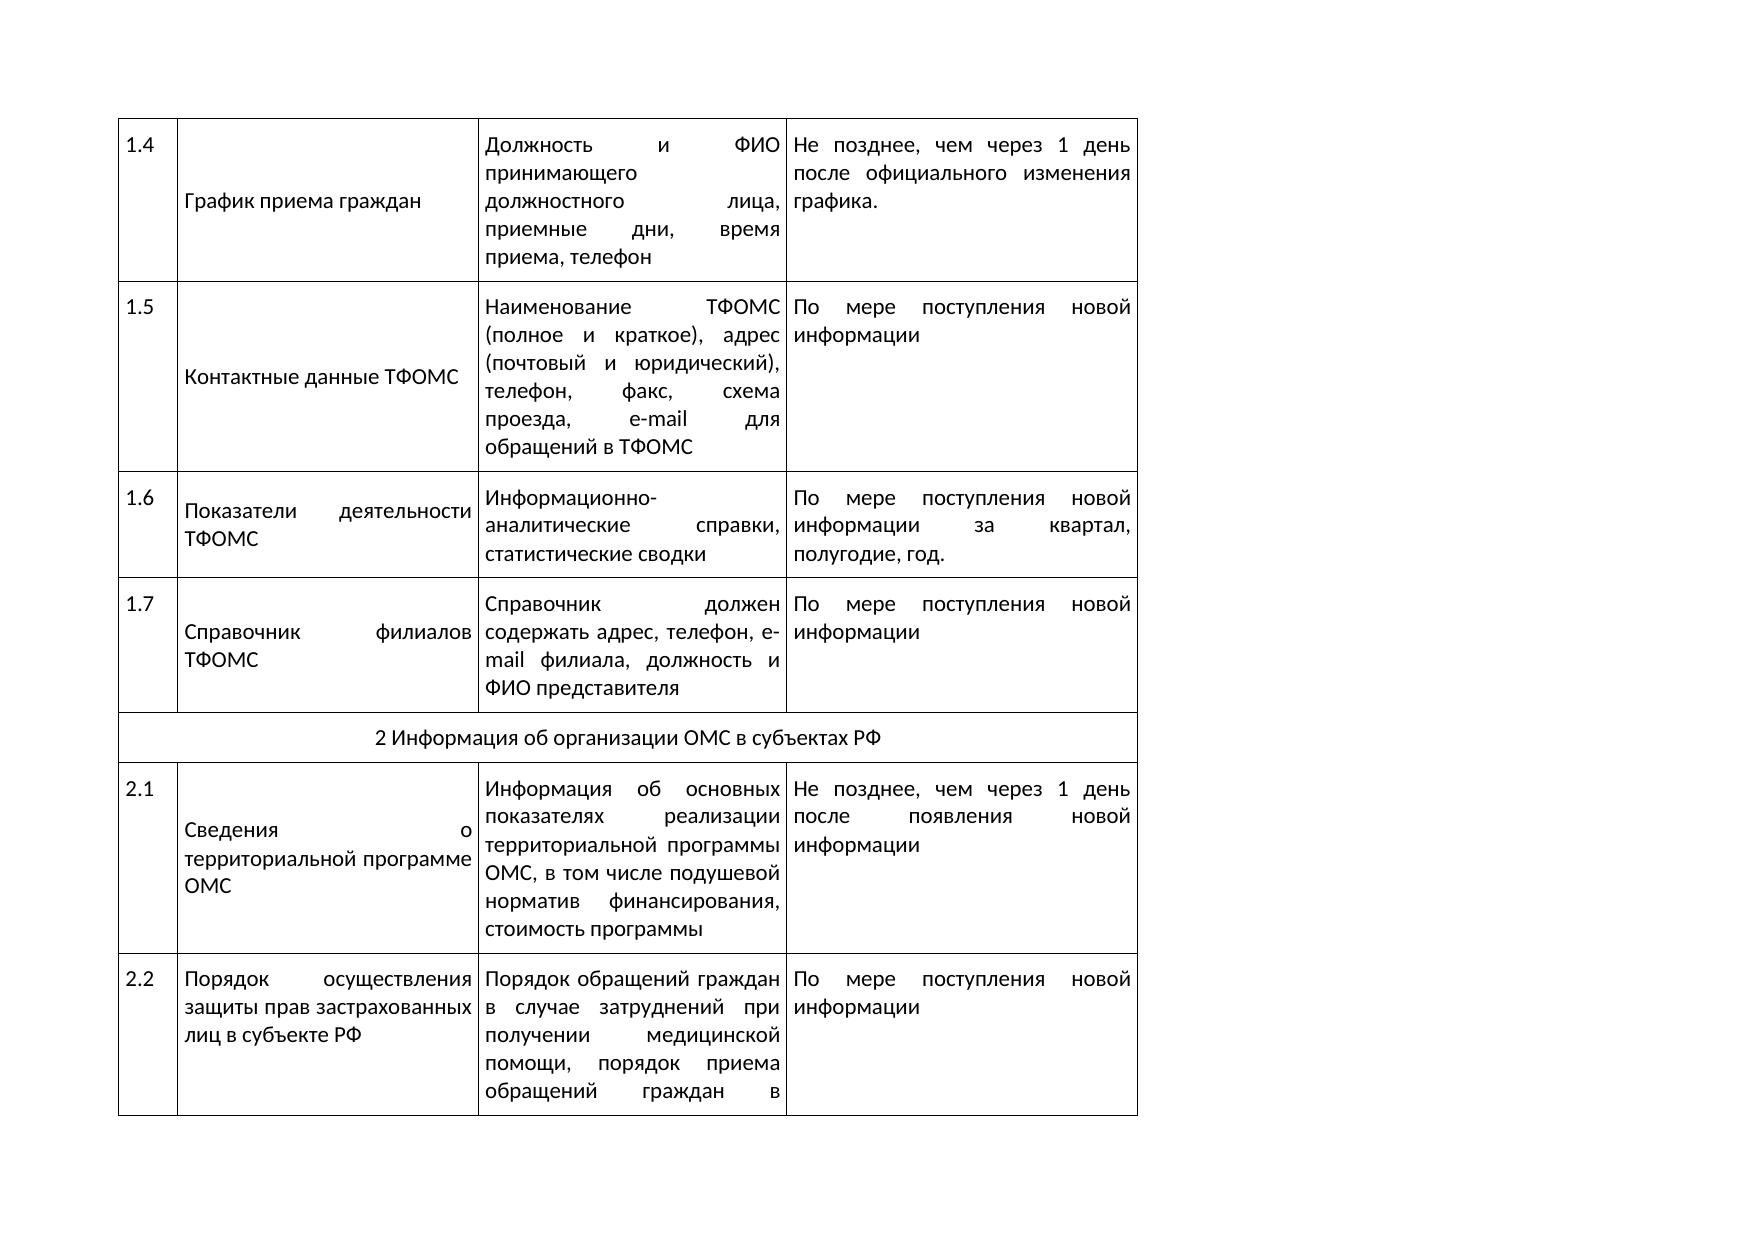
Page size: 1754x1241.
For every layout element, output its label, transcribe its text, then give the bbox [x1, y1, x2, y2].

table_cell 1.7 [119, 578, 177, 712]
table_cell По мере поступления новой информации [787, 578, 1137, 712]
table_cell График приема граждан [178, 119, 478, 281]
table_cell Не позднее, чем через 1 день после появления новой информации [787, 763, 1137, 952]
table_cell 2.1 [119, 763, 177, 952]
table_cell Показатели деятельности ТФОМС [178, 472, 478, 577]
table_cell 2.2 [119, 954, 177, 1115]
table_cell Информационно-аналитические справки, статистические сводки [479, 472, 786, 577]
table_cell Справочник филиалов ТФОМС [178, 578, 478, 712]
table_cell Контактные данные ТФОМС [178, 282, 478, 471]
table_cell 1.6 [119, 472, 177, 577]
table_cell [479, 954, 786, 1115]
table_cell 1.5 [119, 282, 177, 471]
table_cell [178, 954, 478, 1115]
table_cell Справочник должен содержать адрес, телефон, e-mail филиала, должность и ФИО представителя [479, 578, 786, 712]
table_cell 1.4 [119, 119, 177, 281]
table_cell По мере поступления новой информации за квартал, полугодие, год. [787, 472, 1137, 577]
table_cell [787, 954, 1137, 1115]
table_cell Сведения о территориальной программе ОМС [178, 763, 478, 952]
table_cell Должность и ФИО принимающего должностного лица, приемные дни, время приема, телефон [479, 119, 786, 281]
table_cell Не позднее, чем через 1 день после официального изменения графика. [787, 119, 1137, 281]
table_cell По мере поступления новой информации [787, 282, 1137, 471]
table_cell Информация об основных показателях реализации территориальной программы ОМС, в том числе подушевой норматив финансирования, стоимость программы [479, 763, 786, 952]
table_cell Наименование ТФОМС (полное и краткое), адрес (почтовый и юридический), телефон, факс, схема проезда, e-mail для обращений в ТФОМС [479, 282, 786, 471]
table_cell 2 Информация об организации ОМС в субъектах РФ [119, 713, 1137, 762]
